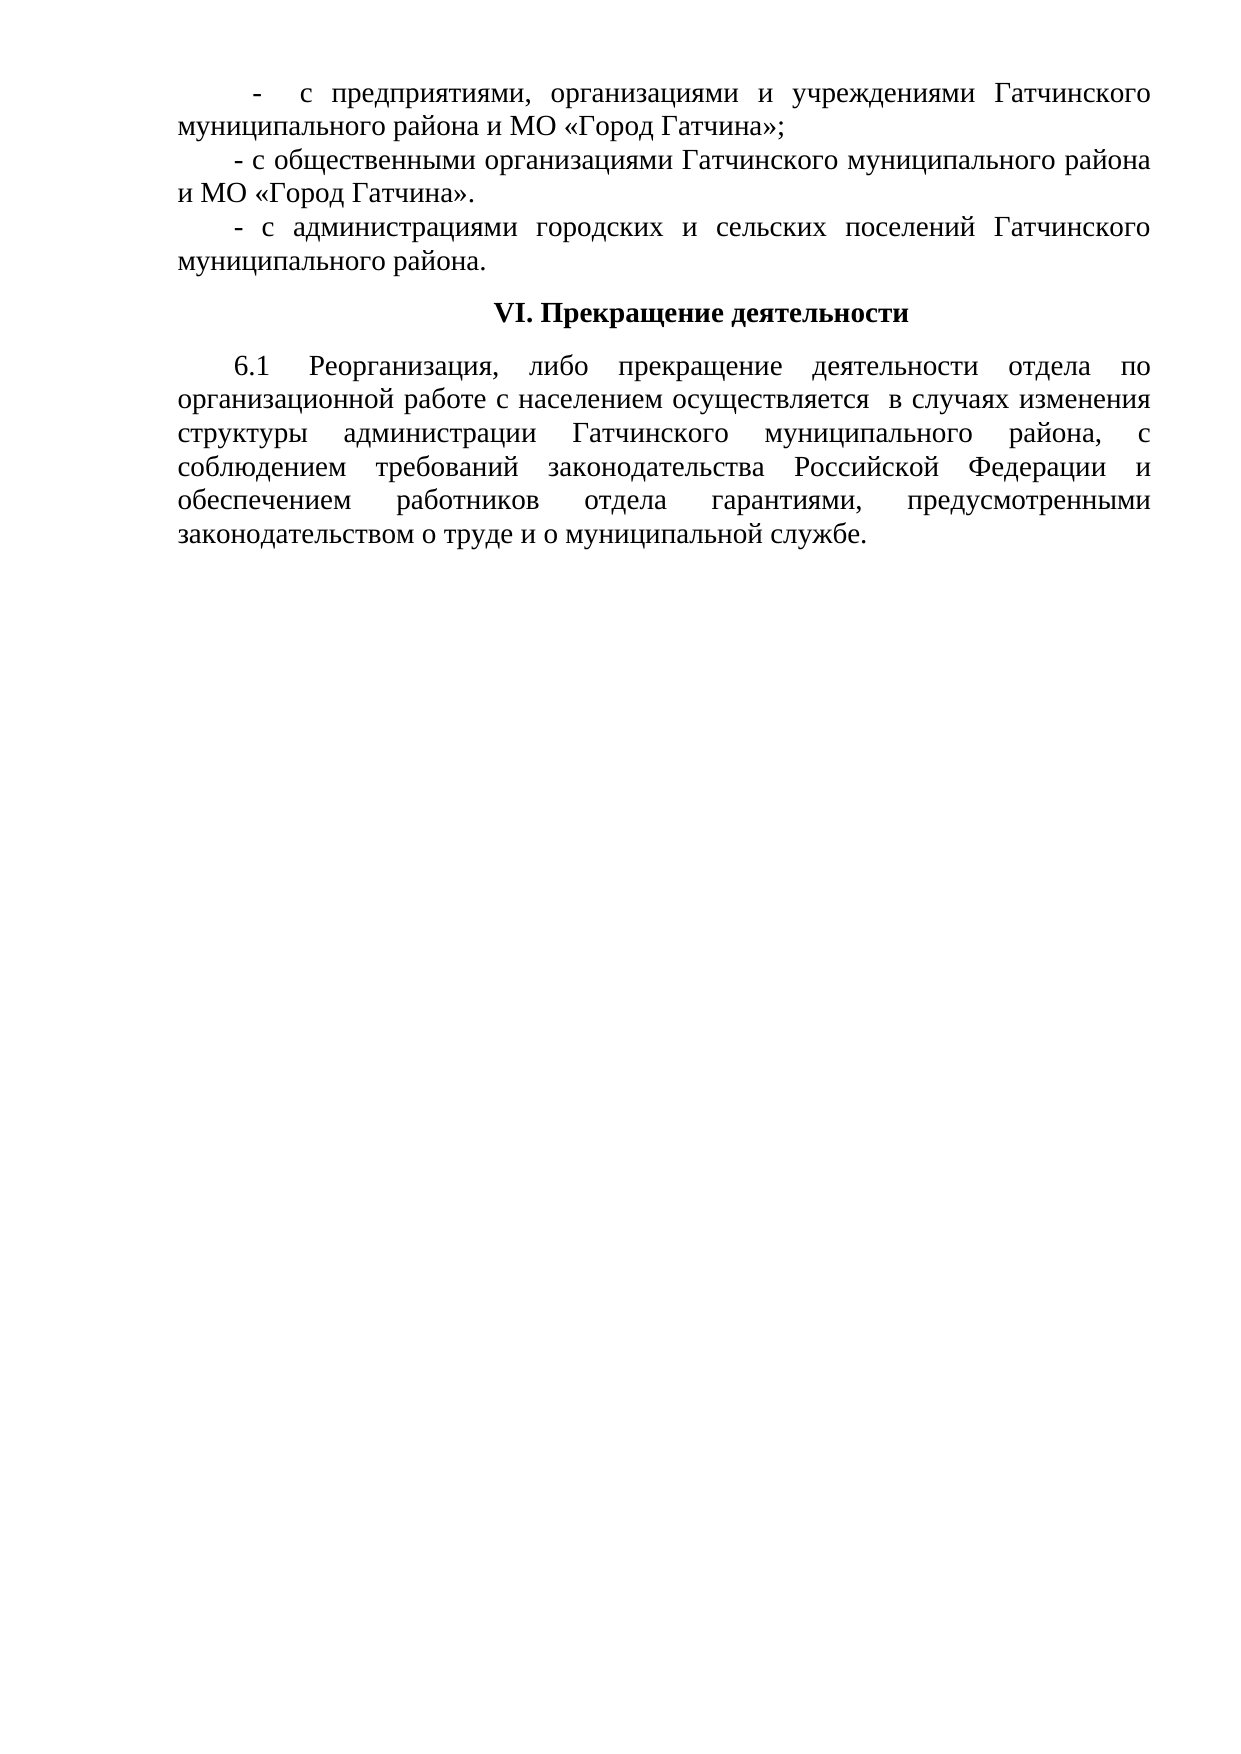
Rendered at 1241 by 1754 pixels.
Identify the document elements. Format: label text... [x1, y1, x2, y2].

text 6.1 Реорганизация, либо прекращение деятельности отдела по организационной работе с населением осуществляется в случаях изменения структуры администрации Гатчинского муниципального района, с соблюдением требований законодательства Российской Федерации и обеспечением работников отдела гарантиями, предусмотренными законодательством о труде и о муниципальной службе. [177, 348, 1152, 549]
text - с администрациями городских и сельских поселений Гатчинского муниципального района. [177, 209, 1152, 276]
text - с общественными организациями Гатчинского муниципального района и МО «Город Гатчина». [177, 142, 1152, 209]
text - с предприятиями, организациями и учреждениями Гатчинского муниципального района и МО «Город Гатчина»; [177, 75, 1152, 142]
text VI. Прекращение деятельности [177, 295, 1152, 329]
